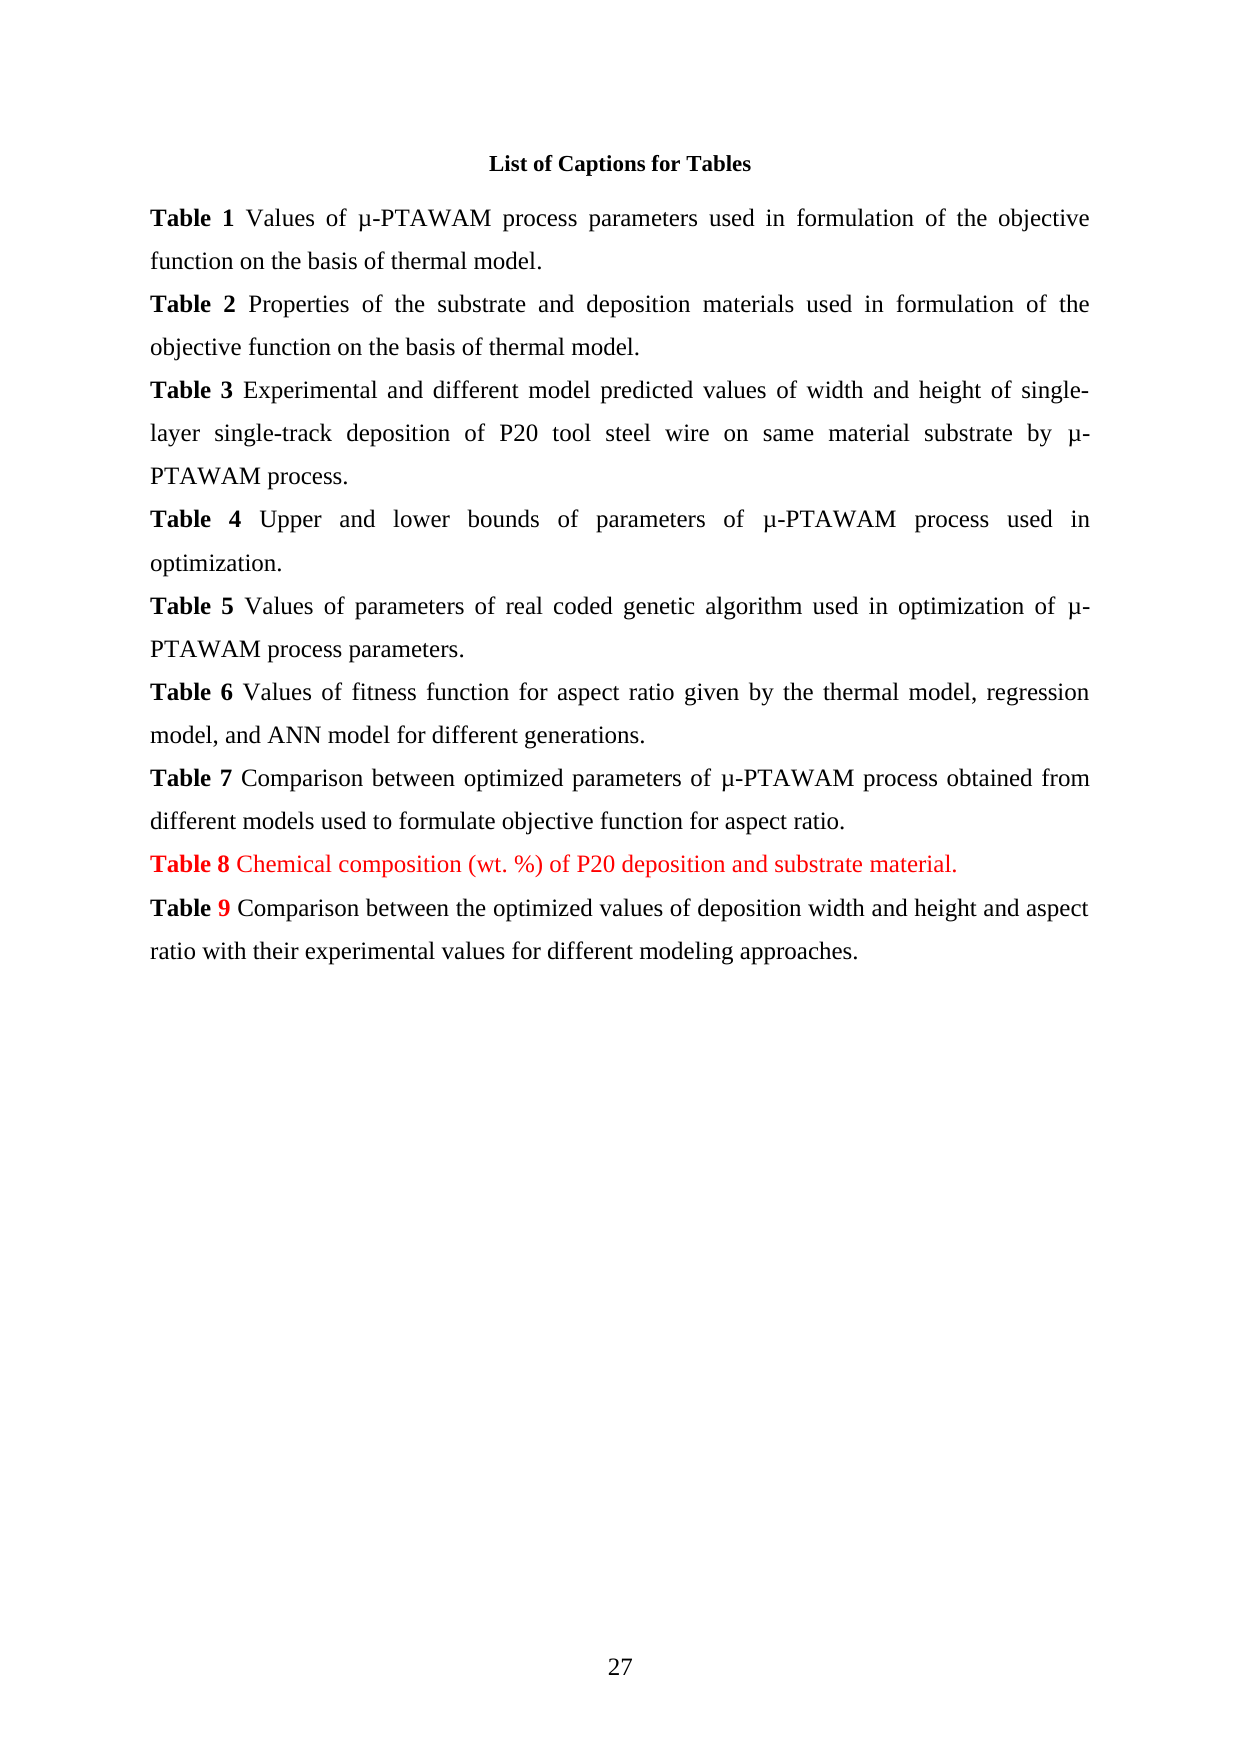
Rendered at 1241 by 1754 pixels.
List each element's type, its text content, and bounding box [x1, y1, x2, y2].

text Table 3 Experimental and different model predicted values of width and height of single-layer single-track deposition of P20 tool steel wire on same material substrate by µ-PTAWAM process. [150, 375, 1090, 490]
text Table 9 Comparison between the optimized values of deposition width and height and aspect ratio with their experimental values for different modeling approaches. [150, 893, 1090, 964]
text Table 1 Values of µ-PTAWAM process parameters used in formulation of the objective function on the basis of thermal model. [150, 203, 1090, 274]
text Table 4 Upper and lower bounds of parameters of µ-PTAWAM process used in optimization. [150, 504, 1090, 576]
text Table 5 Values of parameters of real coded genetic algorithm used in optimization of µ-PTAWAM process parameters. [150, 591, 1090, 663]
text Table 6 Values of fitness function for aspect ratio given by the thermal model, regression model, and ANN model for different generations. [150, 677, 1090, 749]
text Table 8 Chemical composition (wt. %) of P20 deposition and substrate material. [150, 849, 1090, 878]
text List of Captions for Tables [150, 150, 1090, 176]
text Table 2 Properties of the substrate and deposition materials used in formulation of the objective function on the basis of thermal model. [150, 289, 1090, 361]
text Table 7 Comparison between optimized parameters of µ-PTAWAM process obtained from different models used to formulate objective function for aspect ratio. [150, 763, 1090, 835]
